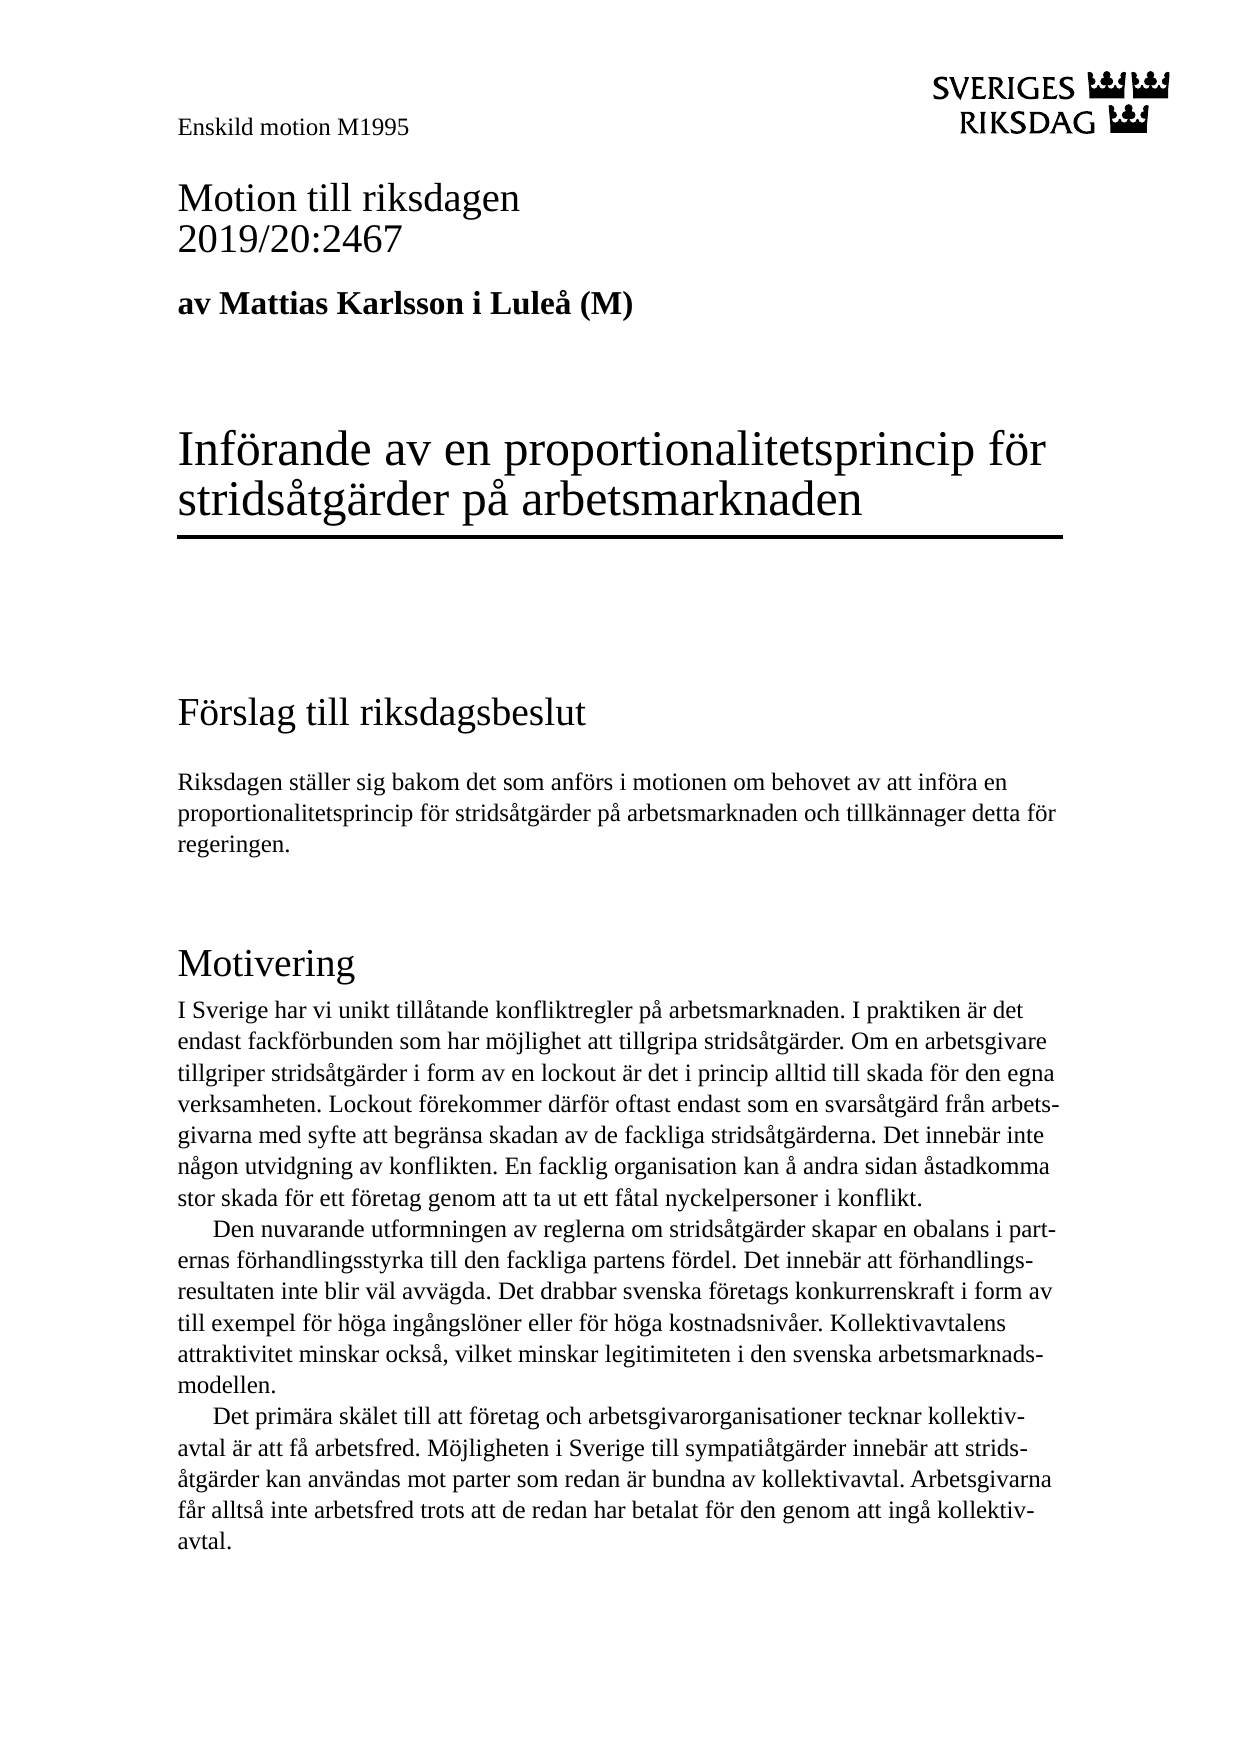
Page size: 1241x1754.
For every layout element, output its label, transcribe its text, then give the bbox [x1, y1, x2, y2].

text I Sverige har vi unikt tillåtande konfliktregler på arbetsmarknaden. I praktiken är det endast fackförbunden som har möjlighet att tillgripa stridsåtgärder. Om en arbetsgivare tillgriper stridsåtgärder i form av en lockout är det i princip alltid till skada för den egna verksamheten. Lockout förekommer därför oftast endast som en svarsåtgärd från arbetsgivarna med syfte att begränsa skadan av de fackliga stridsåtgärderna. Det innebär inte någon utvidgning av konflikten. En facklig organisation kan å andra sidan åstadkomma stor skada för ett företag genom att ta ut ett fåtal nyckelpersoner i konflikt. [177, 993, 1063, 1211]
text Det primära skälet till att företag och arbetsgivarorganisationer tecknar kollektivavtal är att få arbetsfred. Möjligheten i Sverige till sympatiåtgärder innebär att stridsåtgärder kan användas mot parter som redan är bundna av kollektivavtal. Arbetsgivarna får alltså inte arbetsfred trots att de redan har betalat för den genom att ingå kollektivavtal. [177, 1399, 1063, 1555]
text Den nuvarande utformningen av reglerna om stridsåtgärder skapar en obalans i parternas förhandlingsstyrka till den fackliga partens fördel. Det innebär att förhandlingsresultaten inte blir väl avvägda. Det drabbar svenska företags konkurrenskraft i form av till exempel för höga ingångslöner eller för höga kostnadsnivåer. Kollektivavtalens attraktivitet minskar också, vilket minskar legitimiteten i den svenska arbetsmarknadsmodellen. [177, 1211, 1063, 1399]
